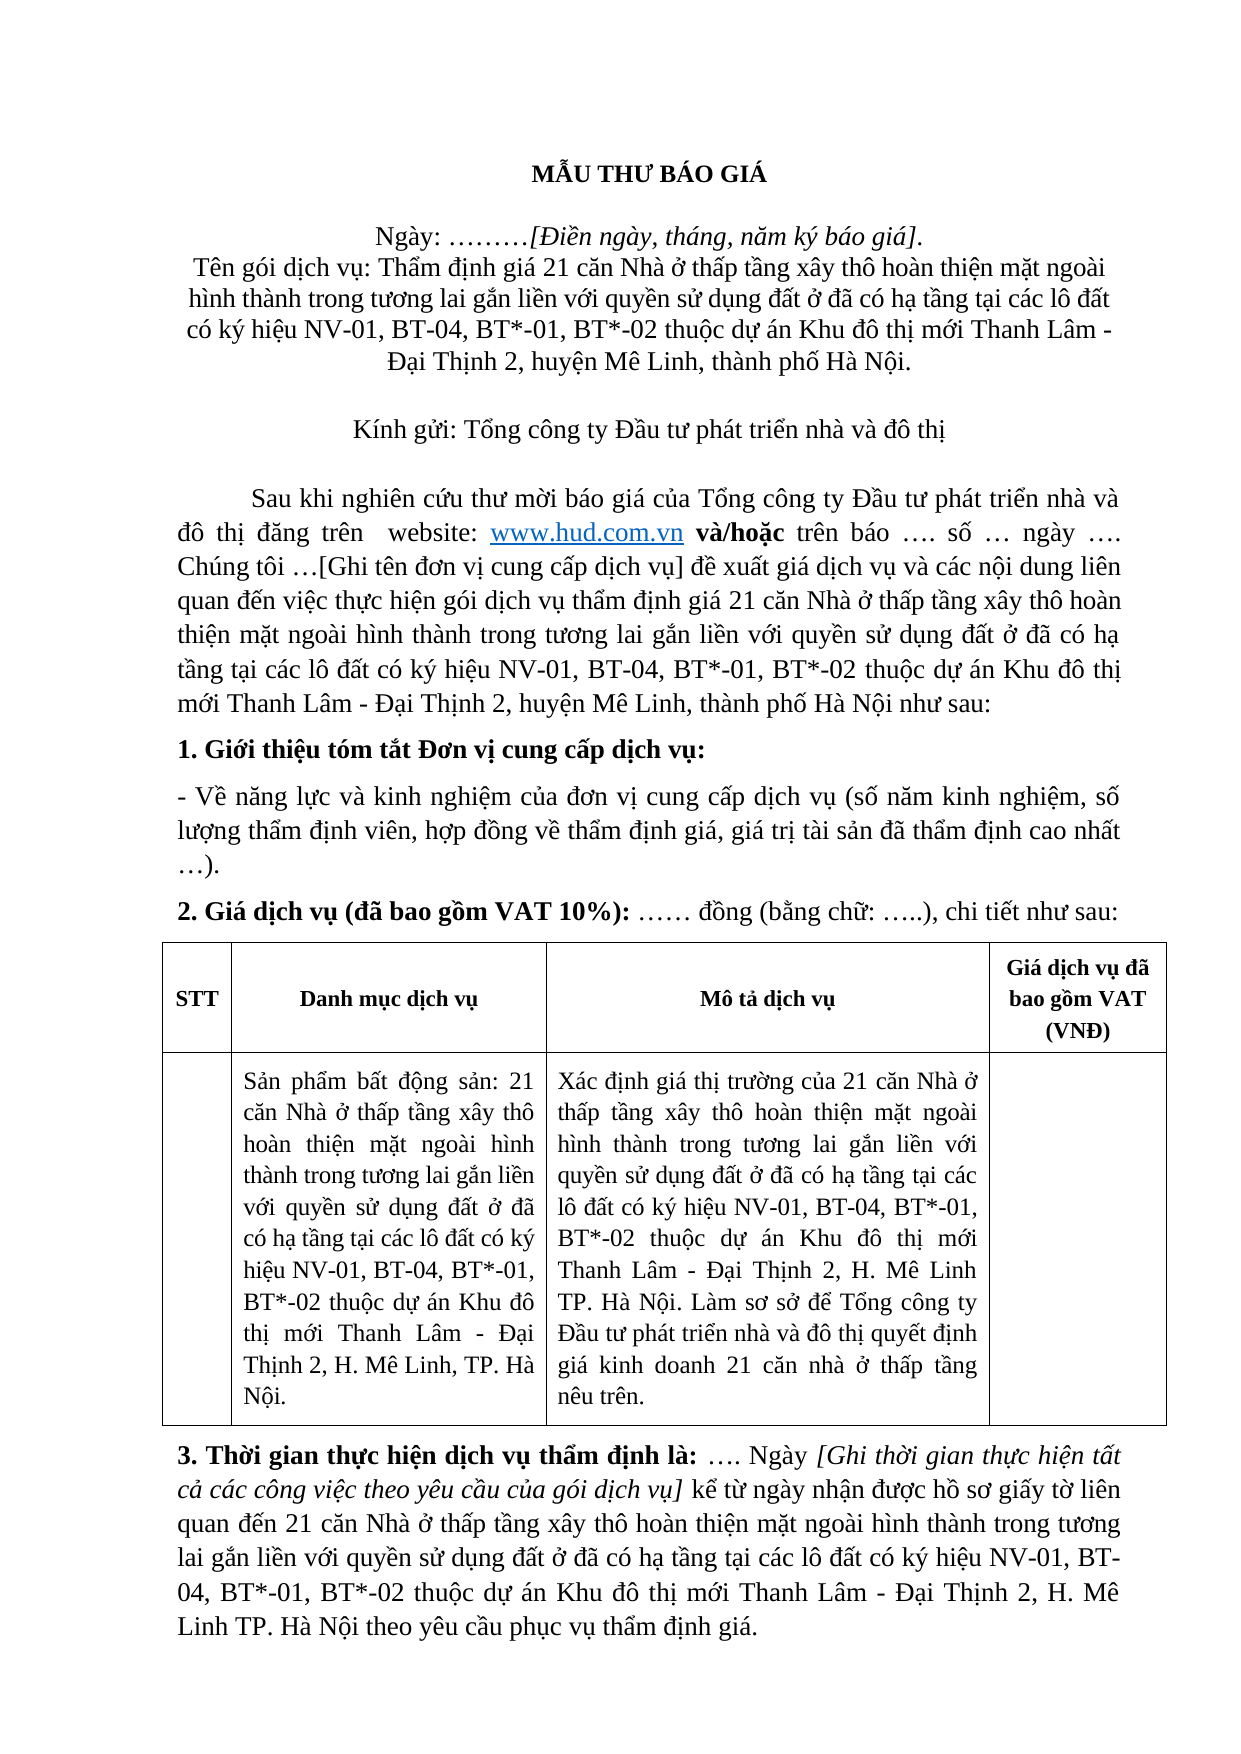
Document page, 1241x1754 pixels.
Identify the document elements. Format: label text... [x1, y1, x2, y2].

text Kính gửi: Tổng công ty Đầu tư phát triển nhà và đô thị [177, 413, 1122, 444]
table_cell [990, 1053, 1166, 1425]
text Sau khi nghiên cứu thư mời báo giá của Tổng công ty Đầu tư phát triển nhà và đô thị đăng trên website: www.hud.com.vn và/hoặc trên báo …. số … ngày …. Chúng tôi …[Ghi tên đơn vị cung cấp dịch vụ] đề xuất giá dịch vụ và các nội dung liên quan đến việc thực hiện gói dịch vụ thẩm định giá 21 căn Nhà ở thấp tầng xây thô hoàn thiện mặt ngoài hình thành trong tương lai gắn liền với quyền sử dụng đất ở đã có hạ tầng tại các lô đất có ký hiệu NV-01, BT-04, BT*-01, BT*-02 thuộc dự án Khu đô thị mới Thanh Lâm - Đại Thịnh 2, huyện Mê Linh, thành phố Hà Nội như sau: [177, 482, 1122, 718]
text Ngày: ………[Điền ngày, tháng, năm ký báo giá]. [177, 220, 1122, 251]
text 3. Thời gian thực hiện dịch vụ thẩm định là: …. Ngày [Ghi thời gian thực hiện tất cả các công việc theo yêu cầu của gói dịch vụ] kể từ ngày nhận được hồ sơ giấy tờ liên quan đến 21 căn Nhà ở thấp tầng xây thô hoàn thiện mặt ngoài hình thành trong tương lai gắn liền với quyền sử dụng đất ở đã có hạ tầng tại các lô đất có ký hiệu NV-01, BT-04, BT*-01, BT*-02 thuộc dự án Khu đô thị mới Thanh Lâm - Đại Thịnh 2, H. Mê Linh TP. Hà Nội theo yêu cầu phục vụ thẩm định giá. [177, 1439, 1122, 1641]
table_header Danh mục dịch vụ [232, 943, 546, 1052]
table_header Mô tả dịch vụ [547, 943, 989, 1052]
table_cell [163, 1053, 231, 1425]
text - Về năng lực và kinh nghiệm của đơn vị cung cấp dịch vụ (số năm kinh nghiệm, số lượng thẩm định viên, hợp đồng về thẩm định giá, giá trị tài sản đã thẩm định cao nhất …). [177, 780, 1122, 880]
text 1. Giới thiệu tóm tắt Đơn vị cung cấp dịch vụ: [177, 733, 1122, 765]
text MẪU THƯ BÁO GIÁ [177, 159, 1122, 188]
table_cell Sản phẩm bất động sản: 21 căn Nhà ở thấp tầng xây thô hoàn thiện mặt ngoài hình thành trong tương lai gắn liền với quyền sử dụng đất ở đã có hạ tầng tại các lô đất có ký hiệu NV-01, BT-04, BT*-01, BT*-02 thuộc dự án Khu đô thị mới Thanh Lâm - Đại Thịnh 2, H. Mê Linh, TP. Hà Nội. [232, 1053, 546, 1425]
text Tên gói dịch vụ: Thẩm định giá 21 căn Nhà ở thấp tầng xây thô hoàn thiện mặt ngoài hình thành trong tương lai gắn liền với quyền sử dụng đất ở đã có hạ tầng tại các lô đất có ký hiệu NV-01, BT-04, BT*-01, BT*-02 thuộc dự án Khu đô thị mới Thanh Lâm - Đại Thịnh 2, huyện Mê Linh, thành phố Hà Nội. [177, 251, 1122, 376]
table_header Giá dịch vụ đã bao gồm VAT (VNĐ) [990, 943, 1166, 1052]
text 2. Giá dịch vụ (đã bao gồm VAT 10%): …… đồng (bằng chữ: …..), chi tiết như sau: [177, 895, 1122, 926]
table_header STT [163, 943, 231, 1052]
table_cell Xác định giá thị trường của 21 căn Nhà ở thấp tầng xây thô hoàn thiện mặt ngoài hình thành trong tương lai gắn liền với quyền sử dụng đất ở đã có hạ tầng tại các lô đất có ký hiệu NV-01, BT-04, BT*-01, BT*-02 thuộc dự án Khu đô thị mới Thanh Lâm - Đại Thịnh 2, H. Mê Linh TP. Hà Nội. Làm sơ sở để Tổng công ty Đầu tư phát triển nhà và đô thị quyết định giá kinh doanh 21 căn nhà ở thấp tầng nêu trên. [547, 1053, 989, 1425]
